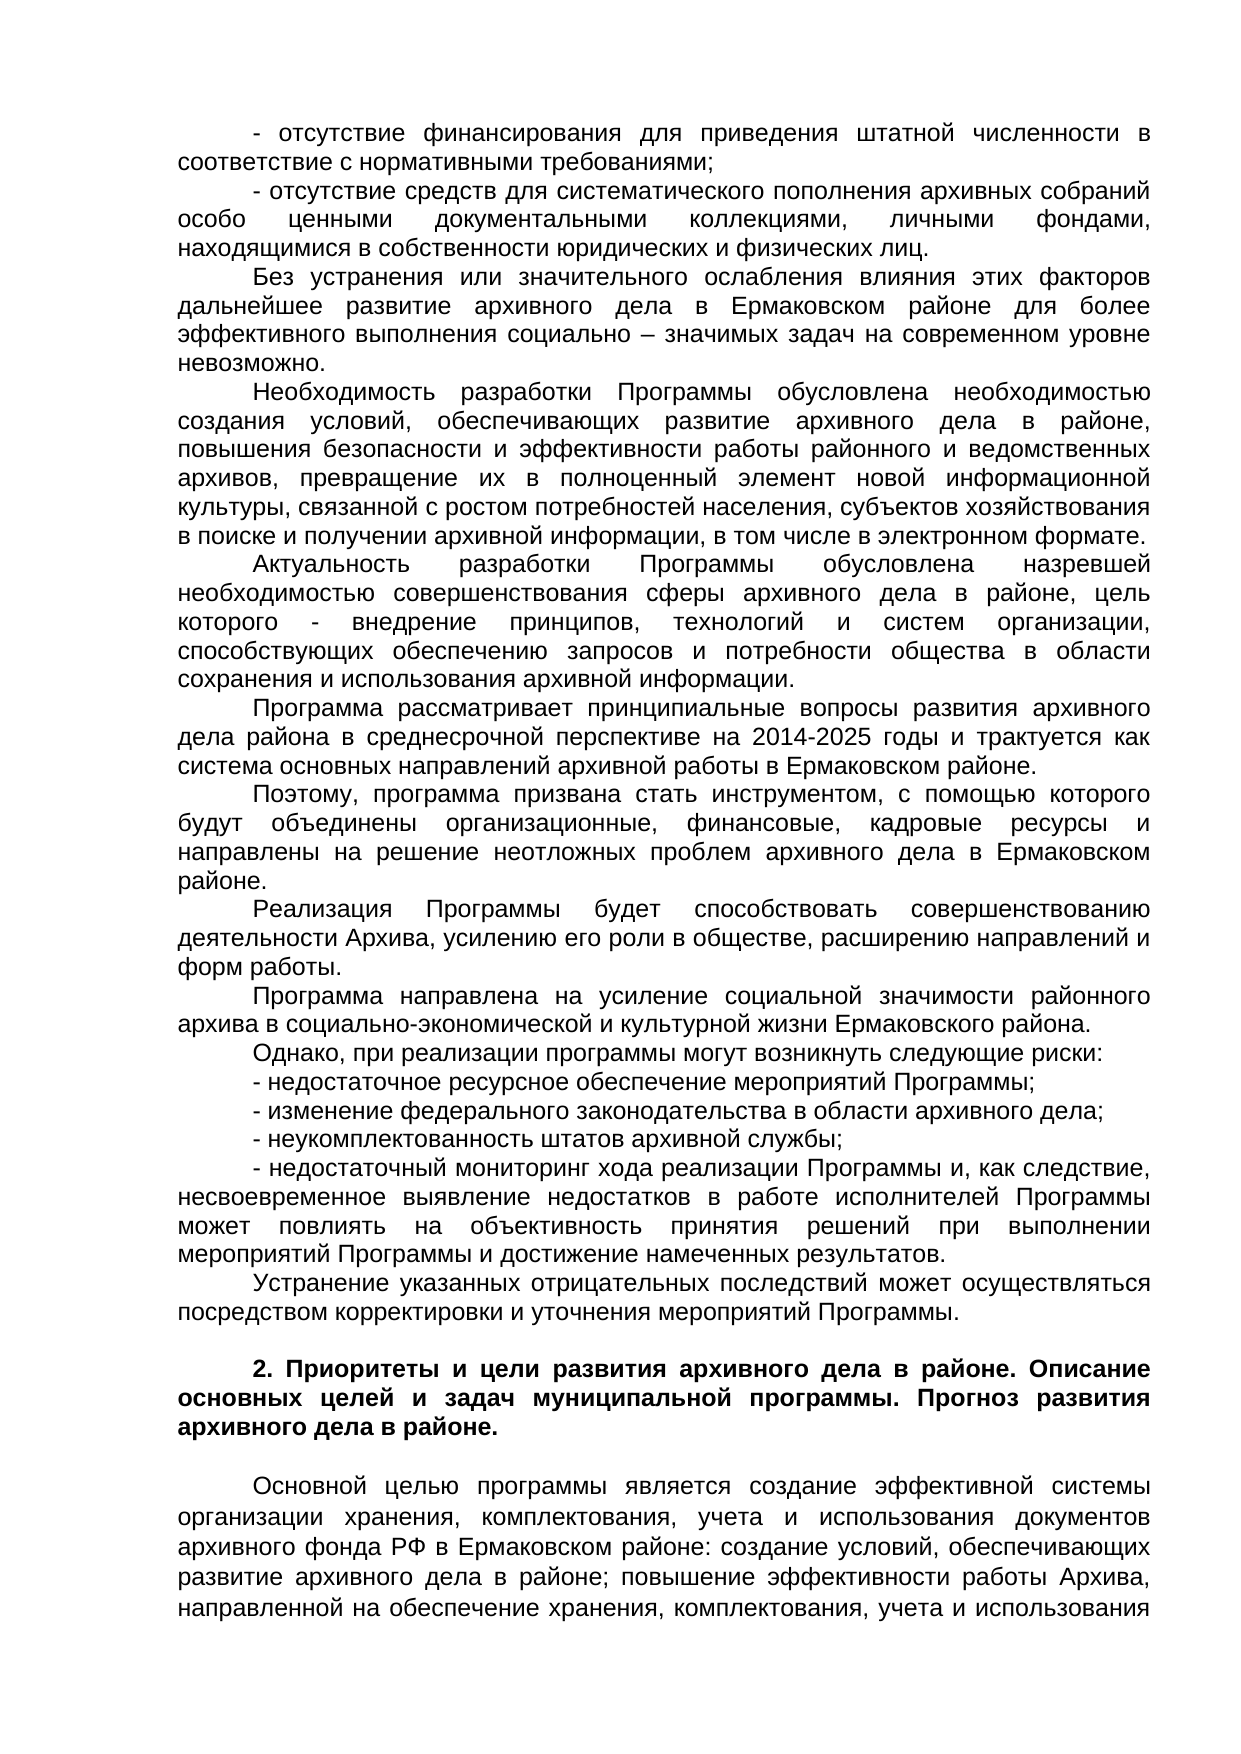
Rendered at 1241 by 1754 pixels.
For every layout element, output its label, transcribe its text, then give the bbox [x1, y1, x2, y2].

text Поэтому, программа призвана стать инструментом, с помощью которого будут объединены организационные, финансовые, кадровые ресурсы и направлены на решение неотложных проблем архивного дела в Ермаковском районе. [177, 779, 1152, 894]
text - изменение федерального законодательства в области архивного дела; [177, 1096, 1152, 1124]
text Без устранения или значительного ослабления влияния этих факторов дальнейшее развитие архивного дела в Ермаковском районе для более эффективного выполнения социально – значимых задач на современном уровне невозможно. [177, 262, 1152, 377]
text Однако, при реализации программы могут возникнуть следующие риски: [177, 1038, 1152, 1067]
text - отсутствие финансирования для приведения штатной численности в соответствие с нормативными требованиями; [177, 118, 1152, 176]
text Актуальность разработки Программы обусловлена назревшей необходимостью совершенствования сферы архивного дела в районе, цель которого - внедрение принципов, технологий и систем организации, способствующих обеспечению запросов и потребности общества в области сохранения и использования архивной информации. [177, 549, 1152, 693]
text - недостаточный мониторинг хода реализации Программы и, как следствие, несвоевременное выявление недостатков в работе исполнителей Программы может повлиять на объективность принятия решений при выполнении мероприятий Программы и достижение намеченных результатов. [177, 1153, 1152, 1268]
text - неукомплектованность штатов архивной службы; [177, 1124, 1152, 1153]
list Реализация Программы будет способствовать совершенствованию деятельности Архива, усилению его роли в обществе, расширению направлений и форм работы. [177, 894, 1152, 981]
text - отсутствие средств для систематического пополнения архивных собраний особо ценными документальными коллекциями, личными фондами, находящимися в собственности юридических и физических лиц. [177, 176, 1152, 262]
text 2. Приоритеты и цели развития архивного дела в районе. Описание основных целей и задач муниципальной программы. Прогноз развития архивного дела в районе. [177, 1354, 1152, 1441]
text - недостаточное ресурсное обеспечение мероприятий Программы; [177, 1067, 1152, 1096]
text Необходимость разработки Программы обусловлена необходимостью создания условий, обеспечивающих развитие архивного дела в районе, повышения безопасности и эффективности работы районного и ведомственных архивов, превращение их в полноценный элемент новой информационной культуры, связанной с ростом потребностей населения, субъектов хозяйствования в поиске и получении архивной информации, в том числе в электронном формате. [177, 377, 1152, 549]
text Программа рассматривает принципиальные вопросы развития архивного дела района в среднесрочной перспективе на 2014-2025 годы и трактуется как система основных направлений архивной работы в Ермаковском районе. [177, 693, 1152, 779]
list Программа направлена на усиление социальной значимости районного архива в социально-экономической и культурной жизни Ермаковского района. [177, 981, 1152, 1038]
text Устранение указанных отрицательных последствий может осуществляться посредством корректировки и уточнения мероприятий Программы. [177, 1268, 1152, 1326]
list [177, 1471, 1152, 1621]
